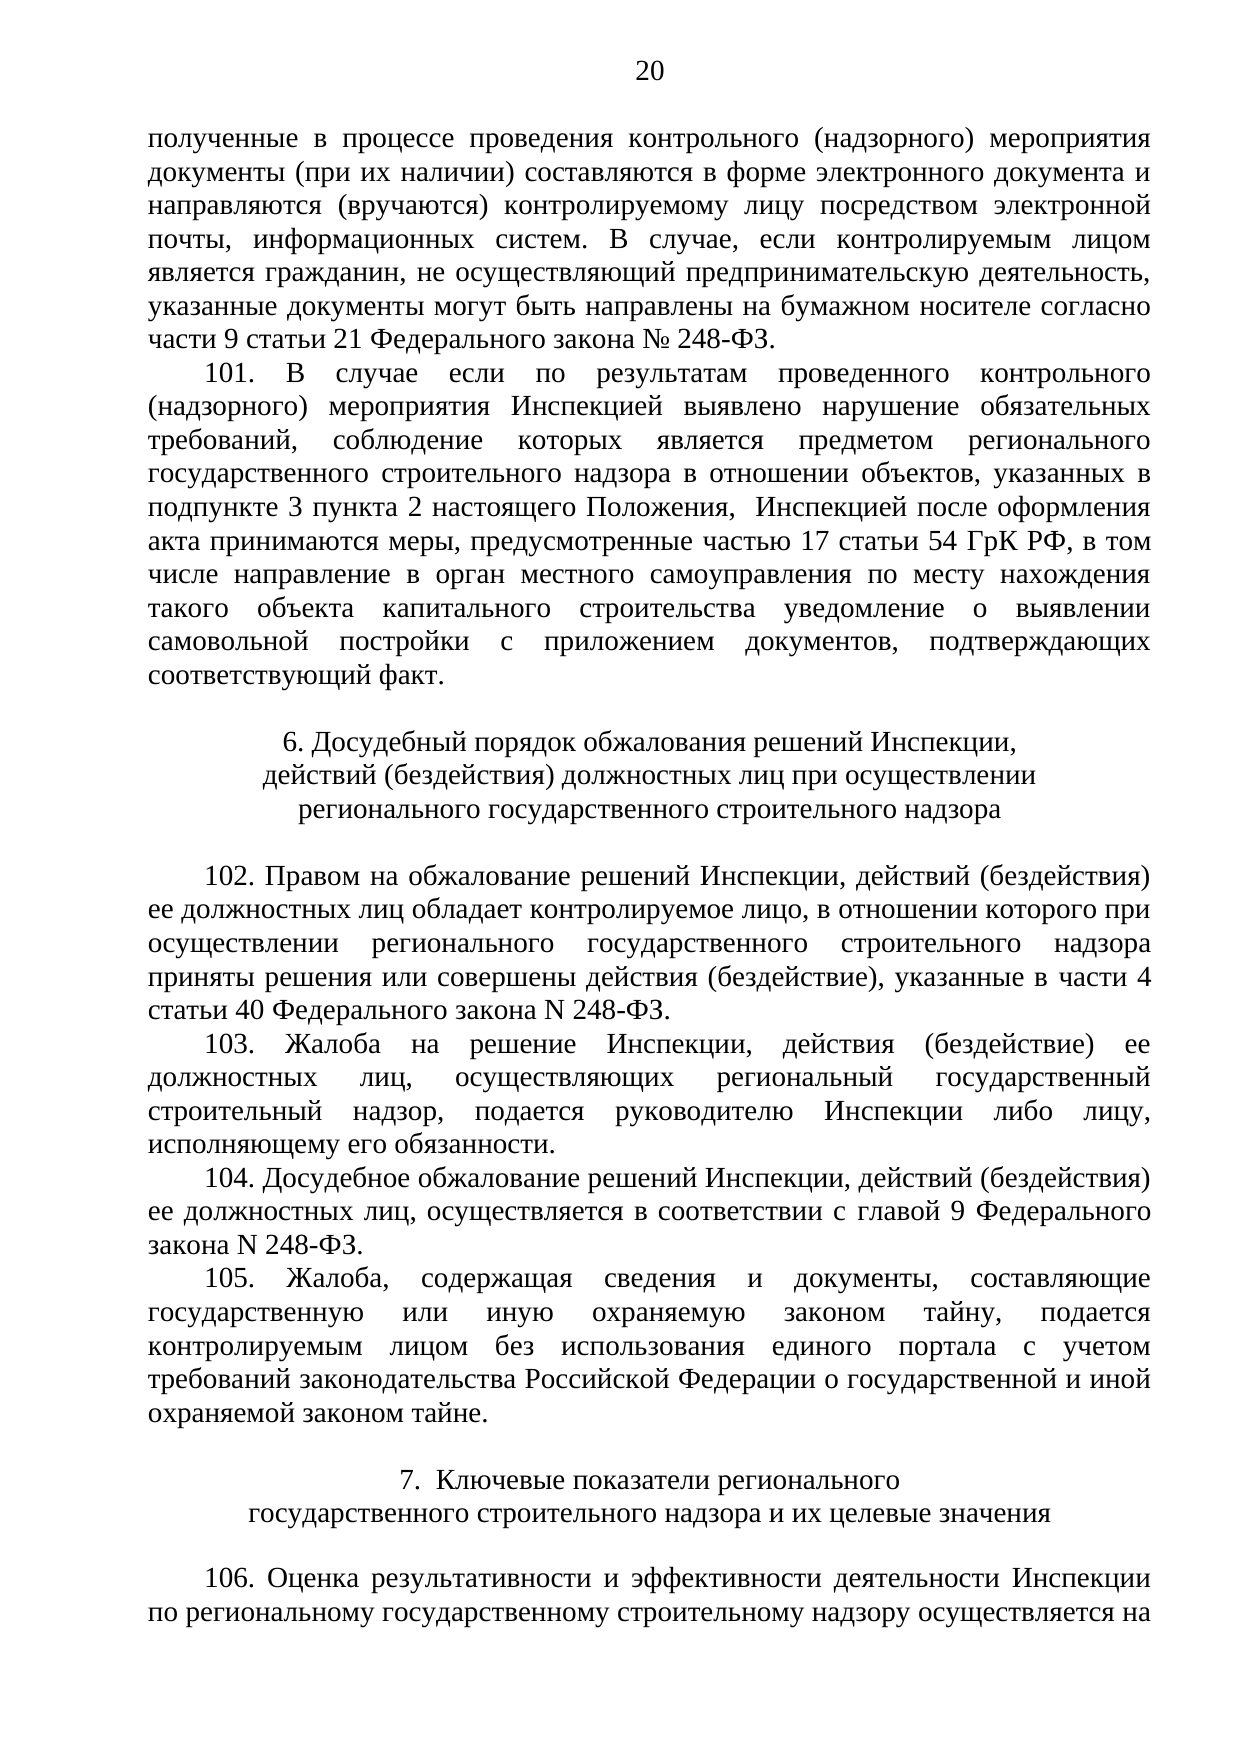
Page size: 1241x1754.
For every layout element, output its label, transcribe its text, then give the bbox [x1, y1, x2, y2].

text 6. Досудебный порядок обжалования решений Инспекции, [148, 724, 1152, 757]
text государственного строительного надзора и их целевые значения [148, 1495, 1152, 1529]
text 105. Жалоба, содержащая сведения и документы, составляющие государственную или иную охраняемую законом тайну, подается контролируемым лицом без использования единого портала с учетом требований законодательства Российской Федерации о государственной и иной охраняемой законом тайне. [148, 1261, 1152, 1428]
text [148, 120, 1152, 355]
text 101. В случае если по результатам проведенного контрольного (надзорного) мероприятия Инспекцией выявлено нарушение обязательных требований, соблюдение которых является предметом регионального государственного строительного надзора в отношении объектов, указанных в подпункте 3 пункта 2 настоящего Положения, Инспекцией после оформления акта принимаются меры, предусмотренные частью 17 статьи 54 ГрК РФ, в том числе направление в орган местного самоуправления по месту нахождения такого объекта капитального строительства уведомление о выявлении самовольной постройки с приложением документов, подтверждающих соответствующий факт. [148, 355, 1152, 690]
text регионального государственного строительного надзора [148, 791, 1152, 824]
text действий (бездействия) должностных лиц при осуществлении [148, 757, 1152, 791]
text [148, 1560, 1152, 1627]
text 102. Правом на обжалование решений Инспекции, действий (бездействия) ее должностных лиц обладает контролируемое лицо, в отношении которого при осуществлении регионального государственного строительного надзора приняты решения или совершены действия (бездействие), указанные в части 4 статьи 40 Федерального закона N 248-ФЗ. [148, 858, 1152, 1026]
text 103. Жалоба на решение Инспекции, действия (бездействие) ее должностных лиц, осуществляющих региональный государственный строительный надзор, подается руководителю Инспекции либо лицу, исполняющему его обязанности. [148, 1026, 1152, 1160]
text 7. Ключевые показатели регионального [148, 1462, 1152, 1495]
text 104. Досудебное обжалование решений Инспекции, действий (бездействия) ее должностных лиц, осуществляется в соответствии с главой 9 Федерального закона N 248-ФЗ. [148, 1160, 1152, 1261]
